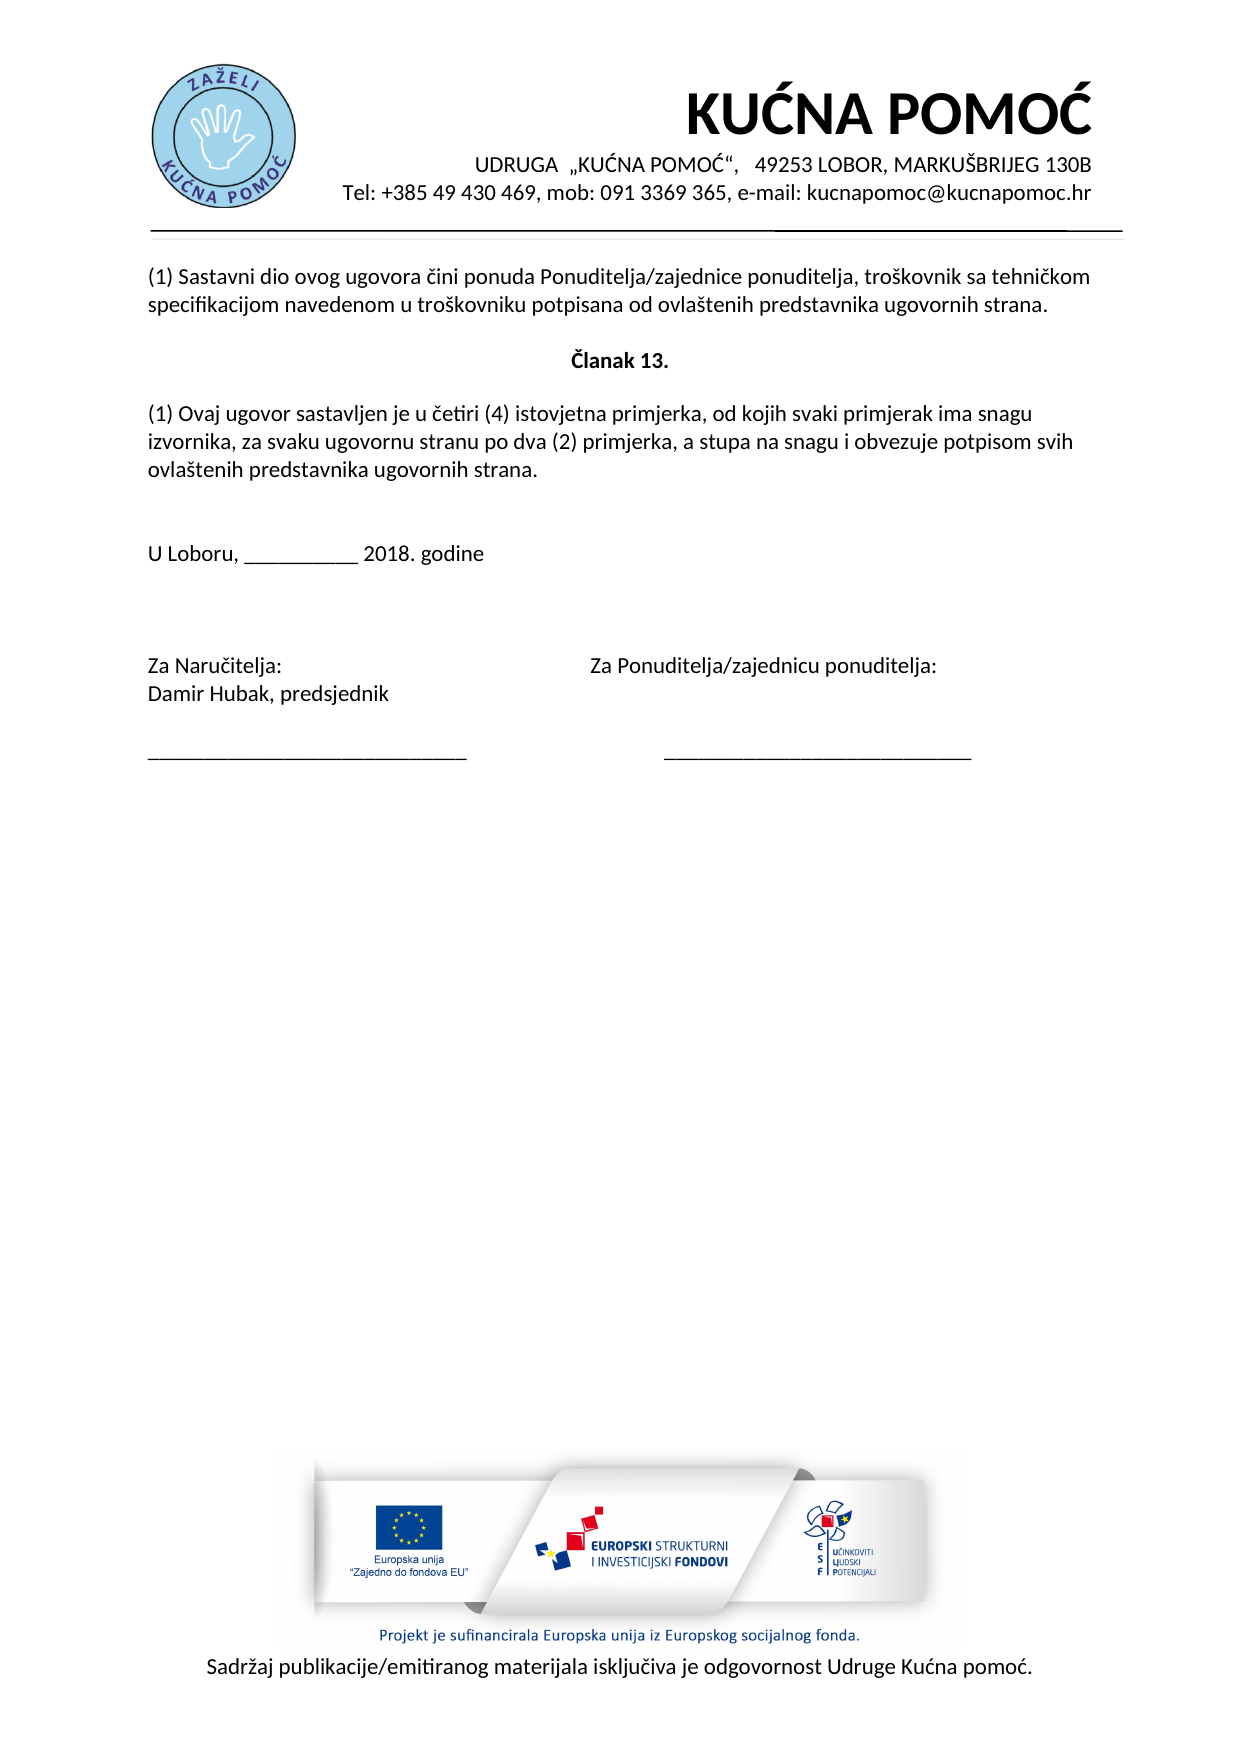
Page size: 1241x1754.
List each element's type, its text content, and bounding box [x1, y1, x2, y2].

text Članak 13. [148, 346, 1093, 374]
picture [274, 1449, 966, 1652]
text Za Naručitelja: Za Ponuditelja/zajednicu ponuditelja: [148, 652, 1093, 679]
text Damir Hubak, predsjednik [148, 679, 1093, 708]
picture [149, 59, 297, 207]
text U Loboru, __________ 2018. godine [148, 539, 1093, 567]
text ____________________________ ___________________________ [148, 736, 1093, 764]
text (1) Sastavni dio ovog ugovora čini ponuda Ponuditelja/zajednice ponuditelja, troškovnik sa tehničkom specifikacijom navedenom u troškovniku potpisana od ovlaštenih predstavnika ugovornih strana. [148, 262, 1093, 318]
text (1) Ovaj ugovor sastavljen je u četiri (4) istovjetna primjerka, od kojih svaki primjerak ima snagu izvornika, za svaku ugovornu stranu po dva (2) primjerka, a stupa na snagu i obvezuje potpisom svih ovlaštenih predstavnika ugovornih strana. [148, 399, 1093, 483]
